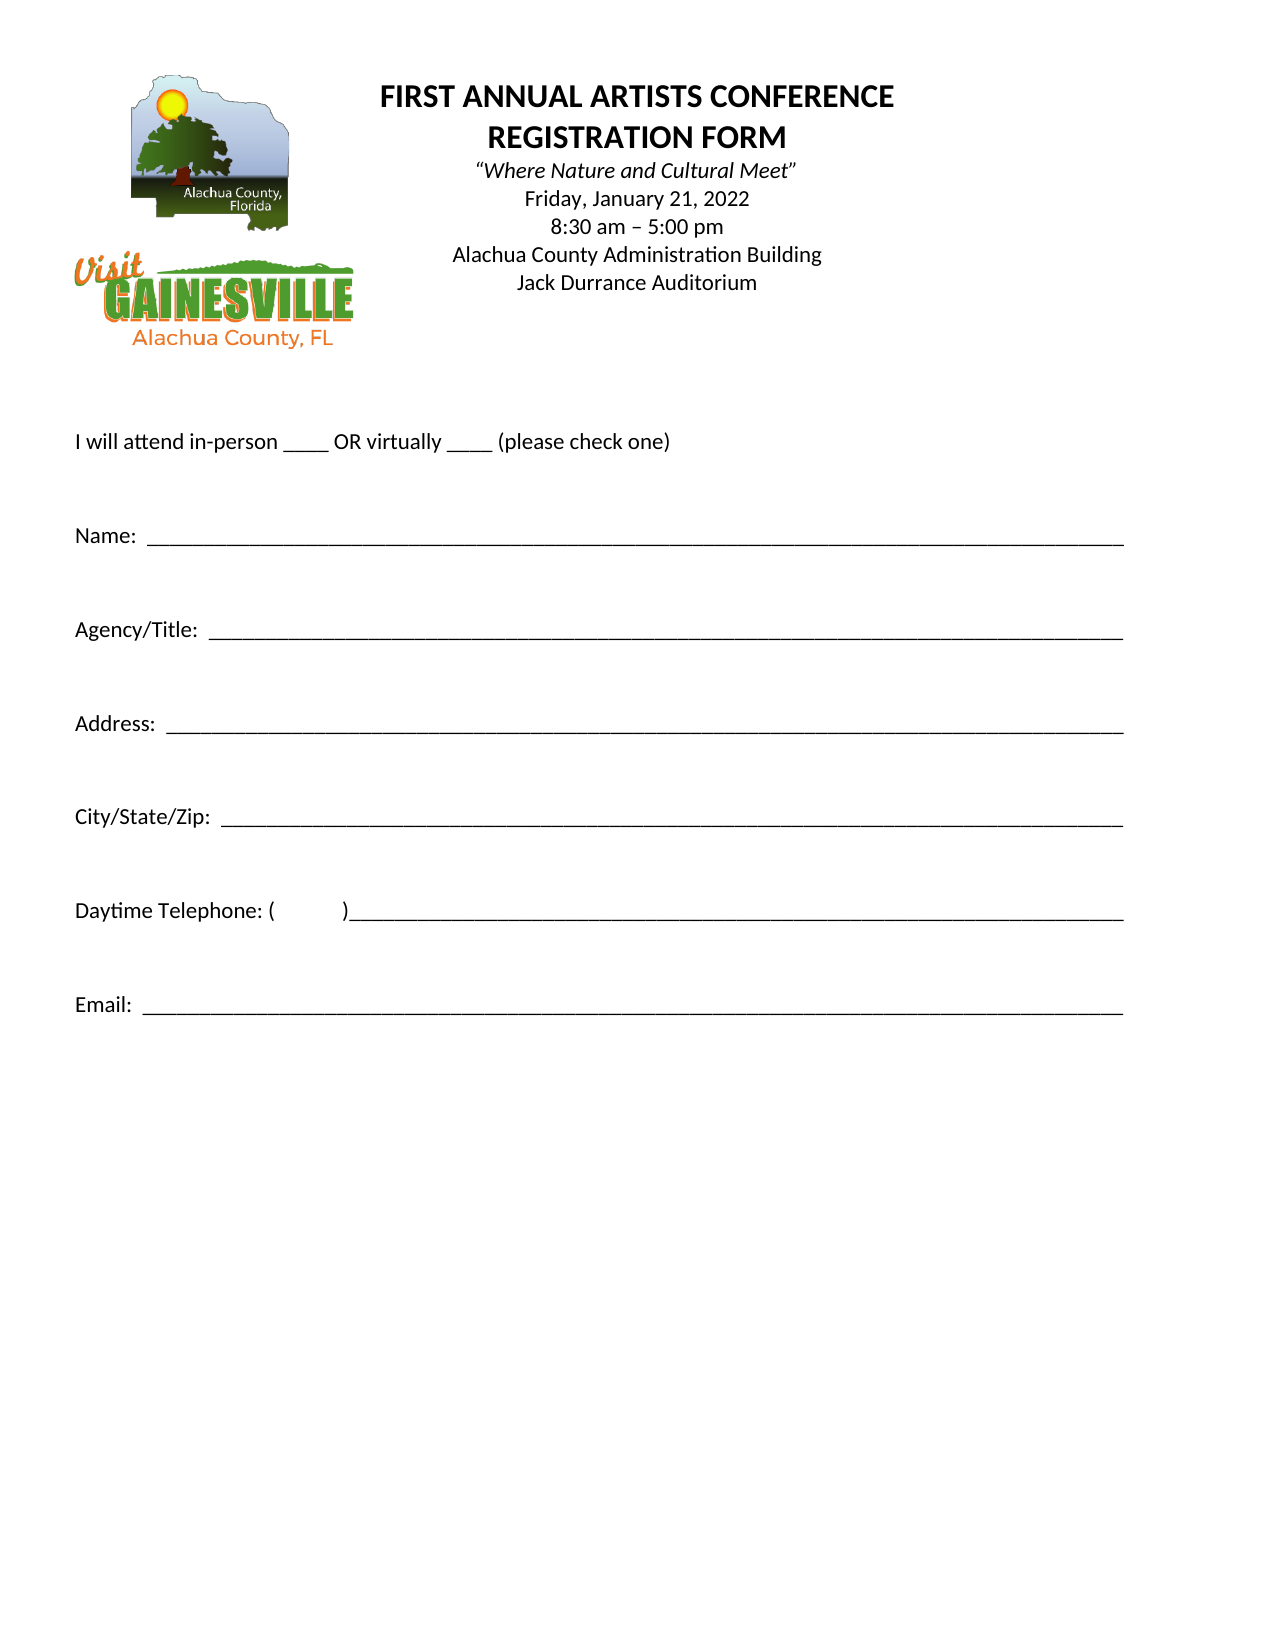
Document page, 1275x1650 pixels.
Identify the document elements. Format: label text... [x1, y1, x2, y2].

table_header FIRST ANNUAL ARTISTS CONFERENCE REGISTRATION FORM “Where Nature and Cultural Meet” Friday, January 21, 2022 8:30 am – 5:00 pm Alachua County Administration Building Jack Durrance Auditorium [75, 75, 1199, 381]
text Agency/Title: [75, 615, 1200, 643]
text Name: [75, 521, 1200, 549]
text City/State/Zip: [75, 802, 1200, 831]
text I will attend in-person ____ OR virtually ____ (please check one) [75, 427, 1200, 456]
text Address: [75, 709, 1200, 737]
picture [131, 75, 290, 231]
text Email: [75, 990, 1200, 1018]
picture [74, 251, 354, 349]
text Daytime Telephone: ( ) [75, 896, 1200, 924]
